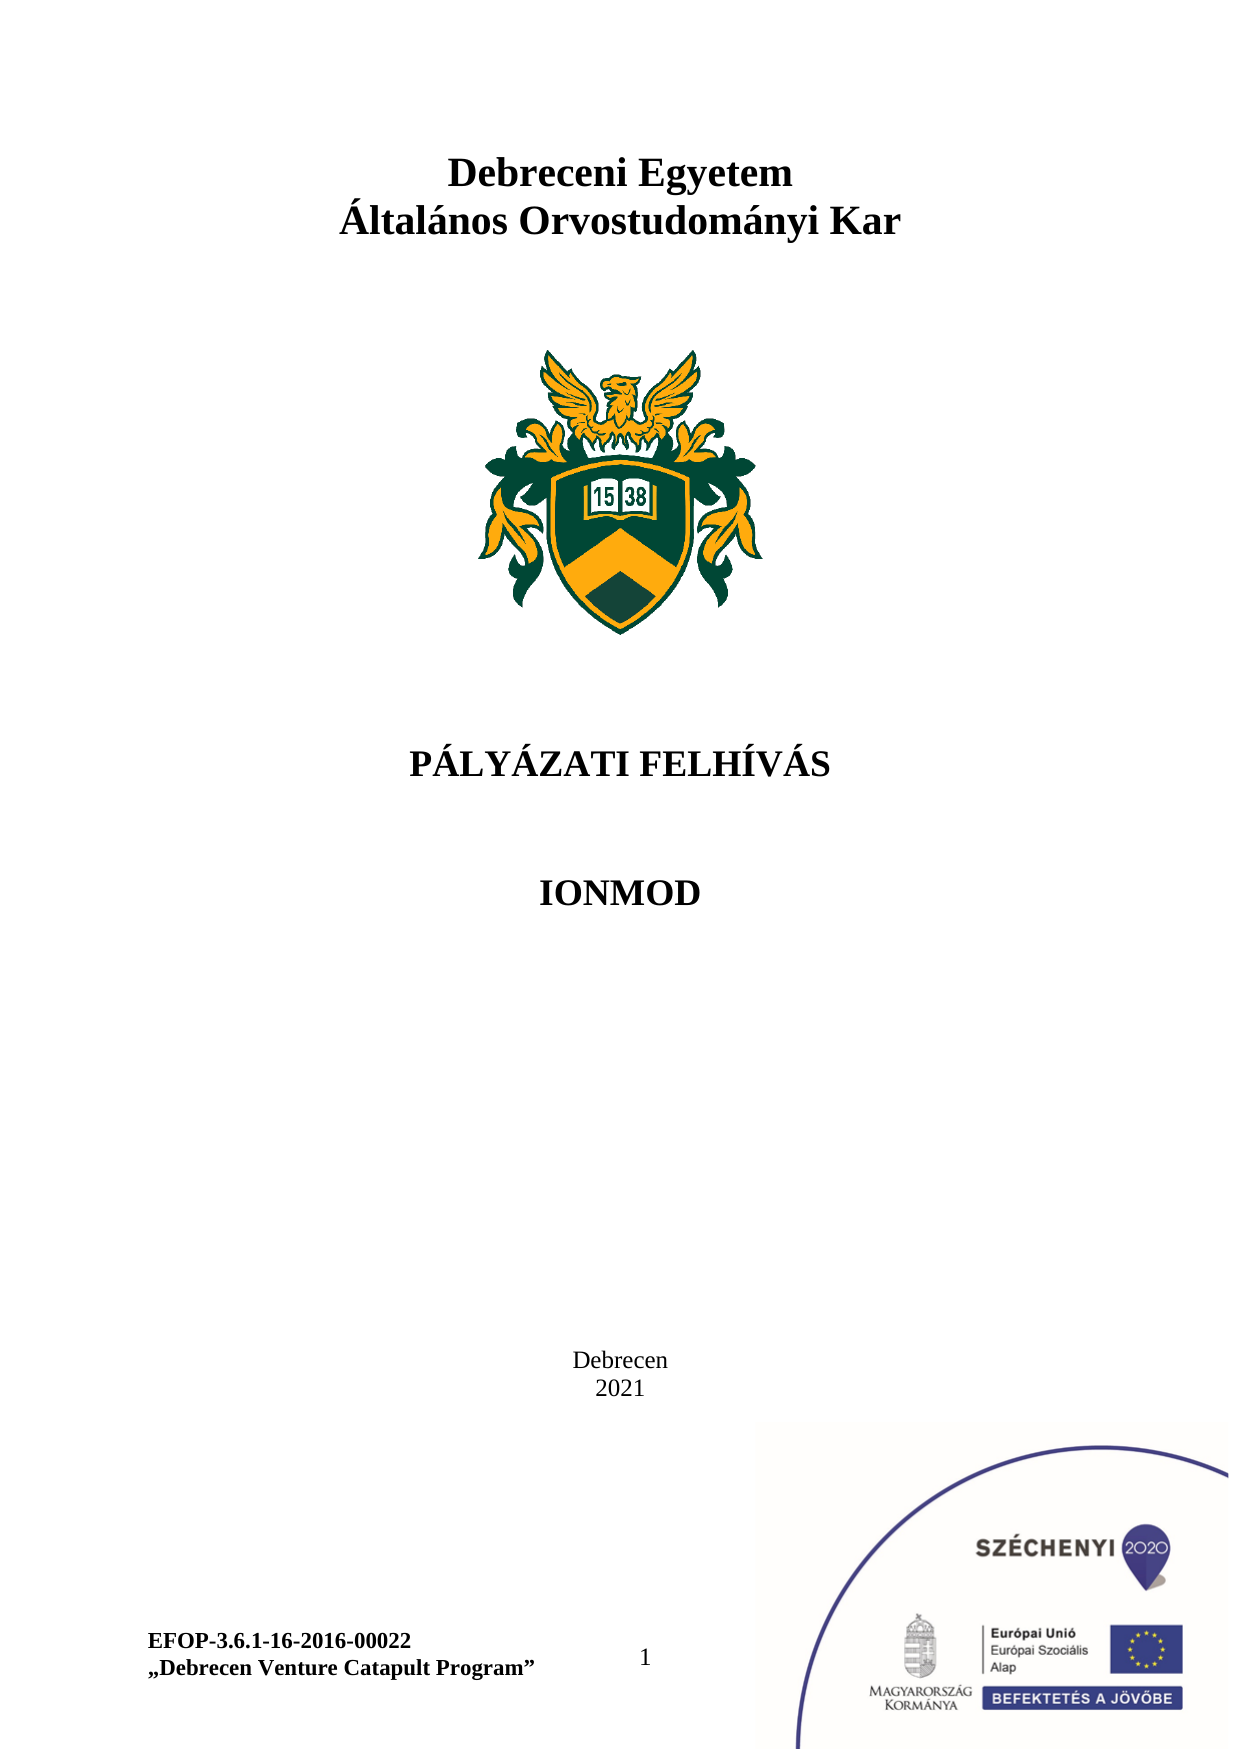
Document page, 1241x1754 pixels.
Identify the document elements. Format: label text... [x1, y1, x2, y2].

text 2021 [148, 1373, 1092, 1402]
text Debrecen [148, 1345, 1092, 1373]
text PÁLYÁZATI FELHÍVÁS [148, 741, 1092, 784]
text Általános Orvostudományi Kar [148, 196, 1092, 243]
picture [755, 1422, 1229, 1749]
text IONMOD [148, 870, 1092, 913]
text Debreceni Egyetem [148, 148, 1092, 196]
picture [457, 329, 783, 655]
